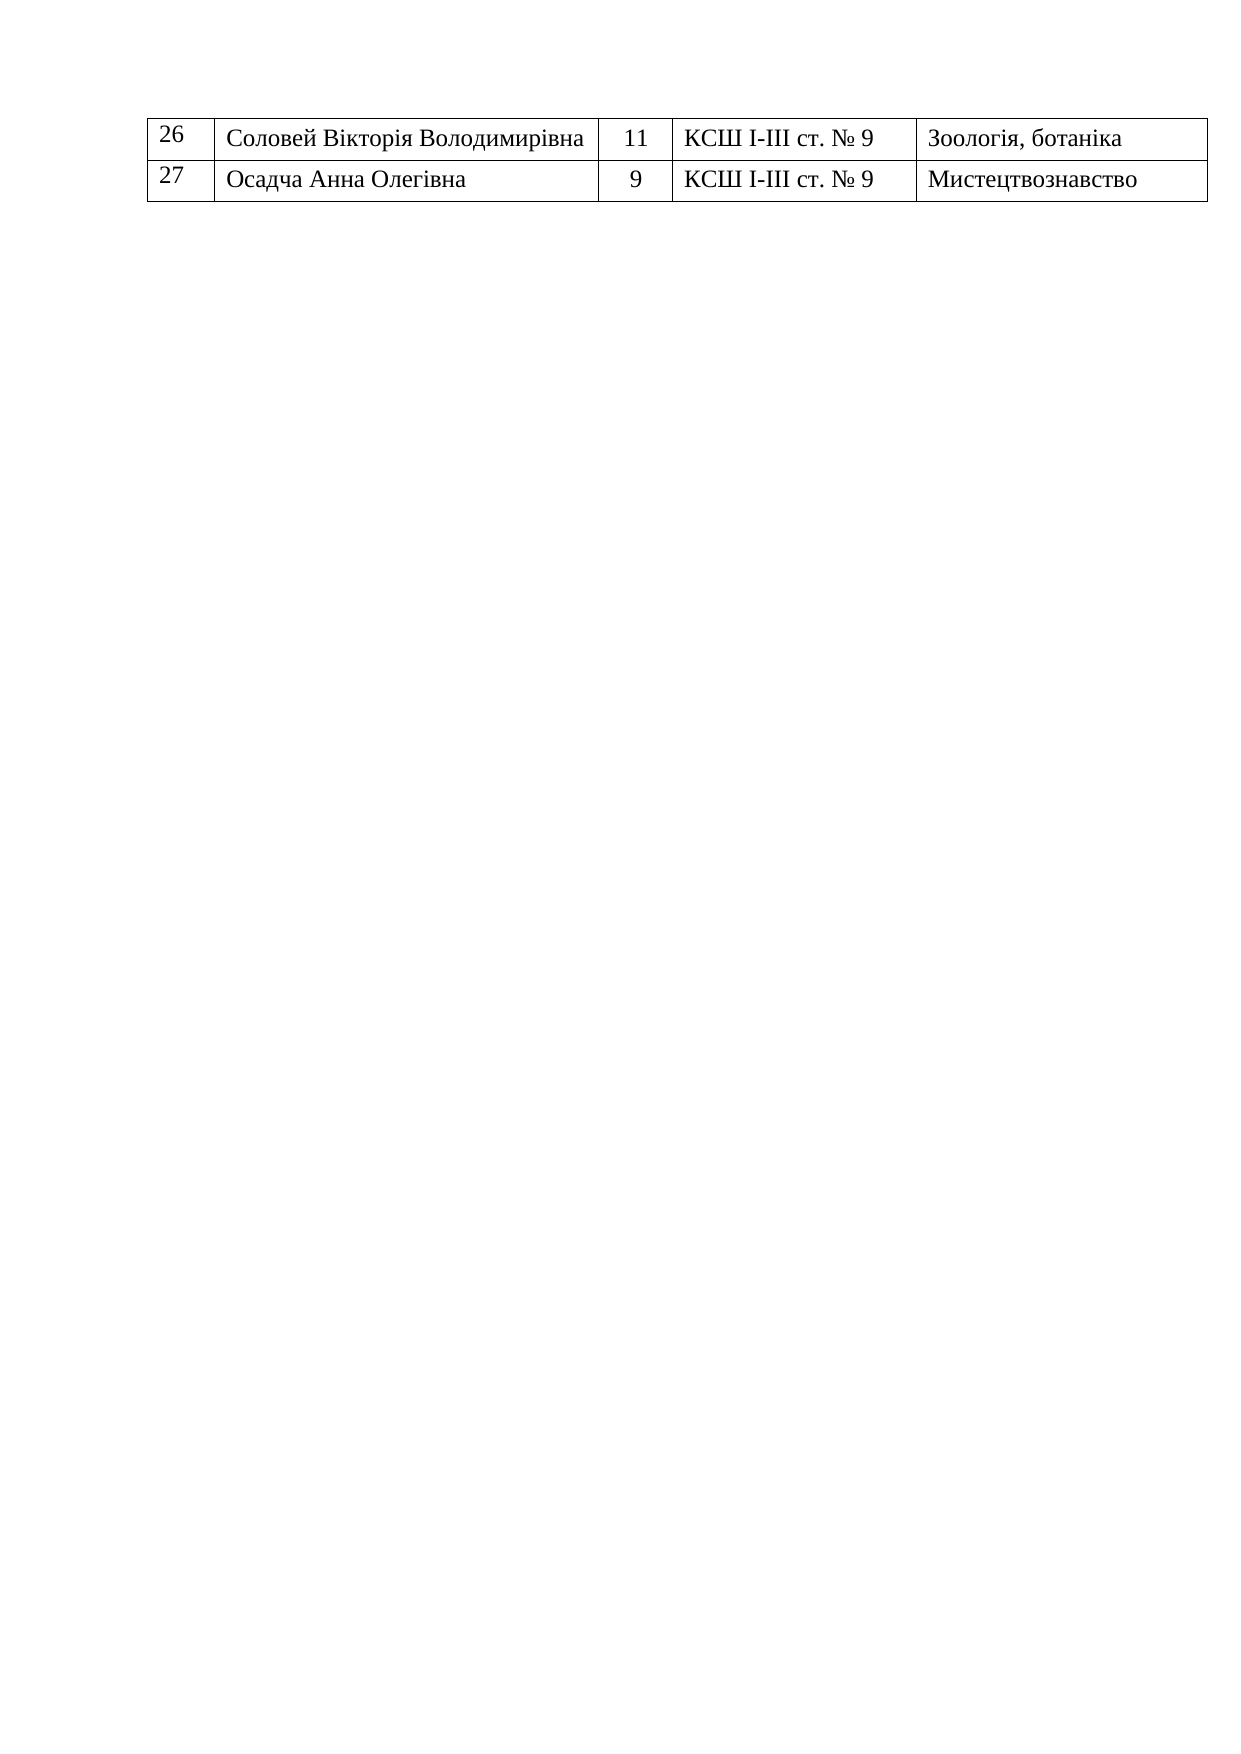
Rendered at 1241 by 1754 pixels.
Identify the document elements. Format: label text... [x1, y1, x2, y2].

table_cell КСШ І-ІІІ ст. № 9 [673, 161, 916, 201]
table_cell Соловей Вікторія Володимирівна [215, 119, 598, 159]
table_cell 27 [148, 161, 214, 201]
table_cell 11 [599, 119, 672, 159]
table_cell КСШ І-ІІІ ст. № 9 [673, 119, 916, 159]
table_cell Мистецтвознавство [917, 161, 1207, 201]
table_cell Зоологія, ботаніка [917, 119, 1207, 159]
table_cell Осадча Анна Олегівна [215, 161, 598, 201]
table_cell 9 [599, 161, 672, 201]
table_cell 26 [148, 119, 214, 159]
